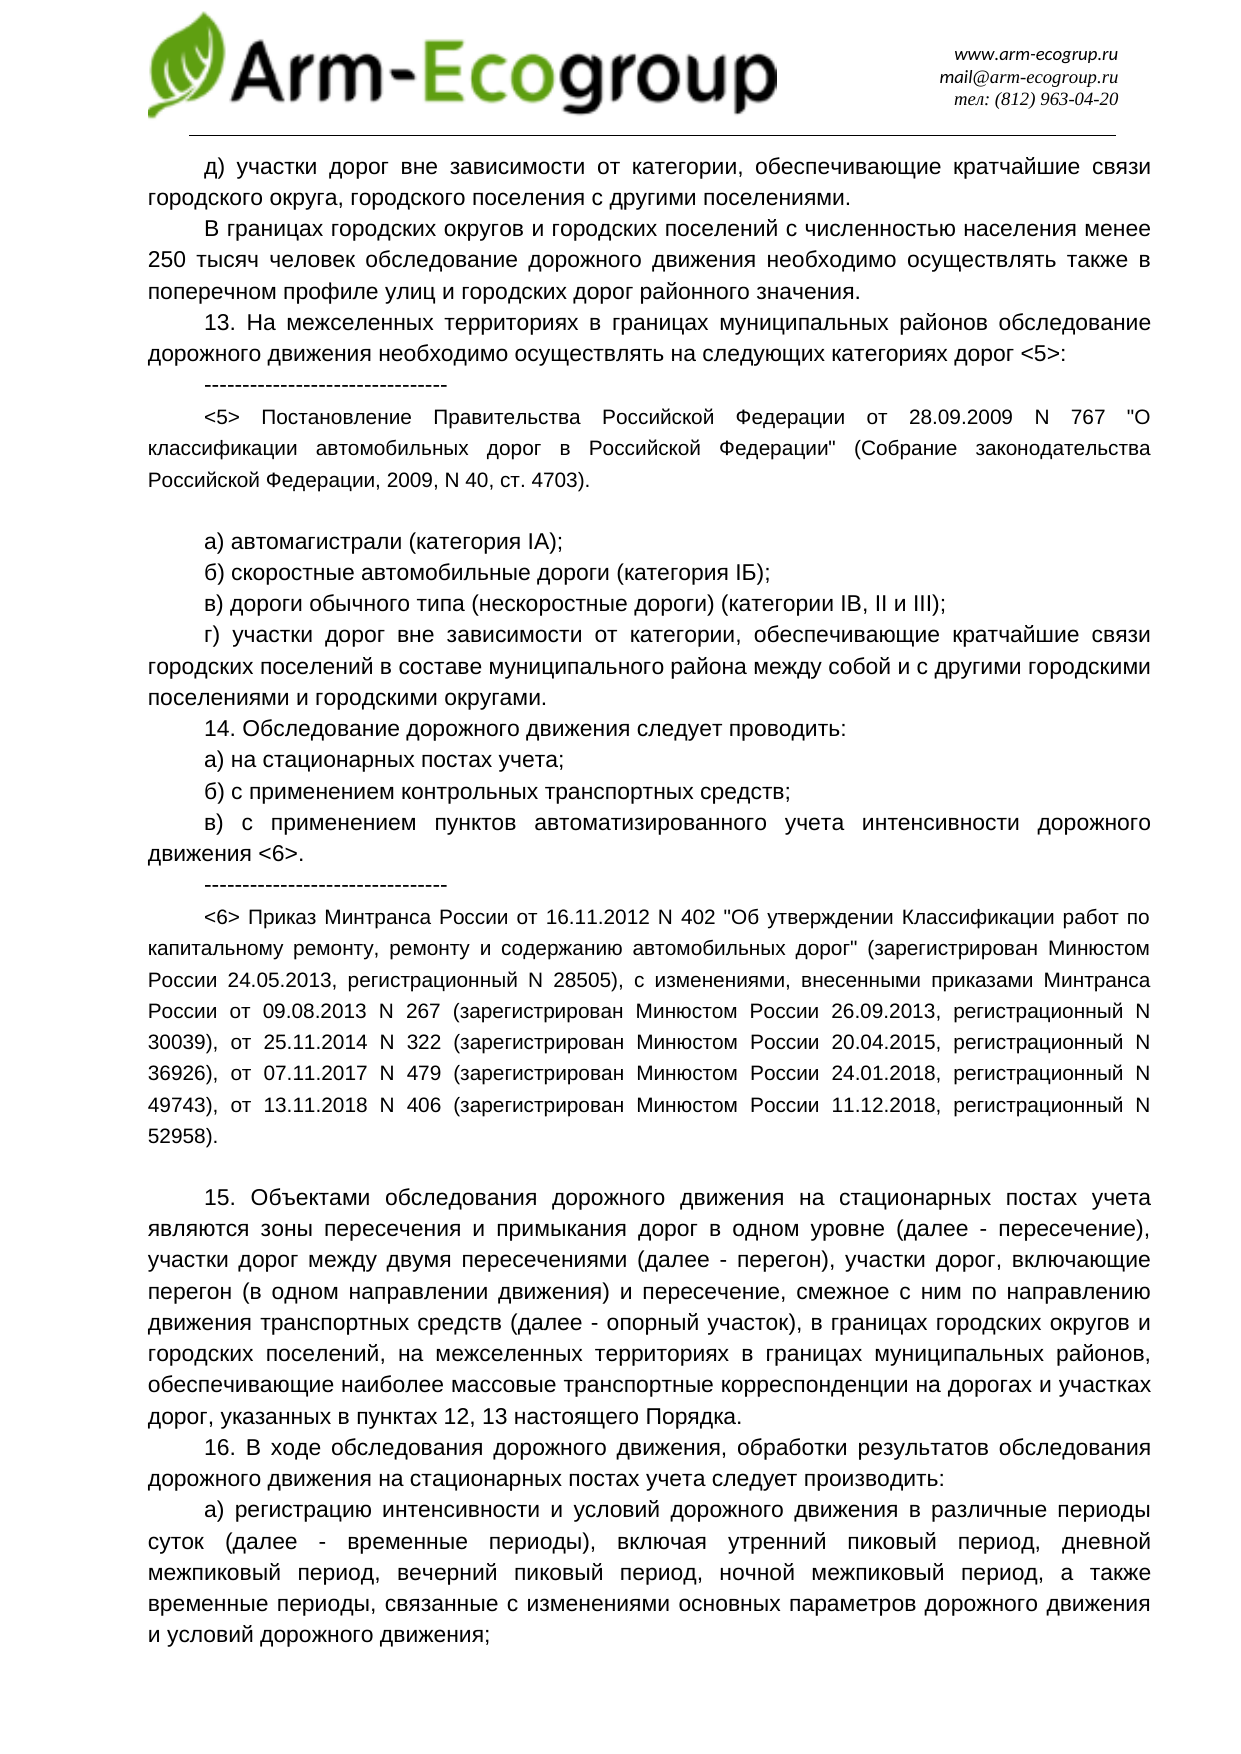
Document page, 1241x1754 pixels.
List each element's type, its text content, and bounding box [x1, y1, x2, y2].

text а) регистрацию интенсивности и условий дорожного движения в различные периоды суток (далее - временные периоды), включая утренний пиковый период, дневной межпиковый период, вечерний пиковый период, ночной межпиковый период, а также временные периоды, связанные с изменениями основных параметров дорожного движения и условий дорожного движения; [148, 1491, 1152, 1648]
text д) участки дорог вне зависимости от категории, обеспечивающие кратчайшие связи городского округа, городского поселения с другими поселениями. [148, 148, 1152, 210]
text <6> Приказ Минтранса России от 16.11.2012 N 402 "Об утверждении Классификации работ по капитальному ремонту, ремонту и содержанию автомобильных дорог" (зарегистрирован Минюстом России 24.05.2013, регистрационный N 28505), с изменениями, внесенными приказами Минтранса России от 09.08.2013 N 267 (зарегистрирован Минюстом России 26.09.2013, регистрационный N 30039), от 25.11.2014 N 322 (зарегистрирован Минюстом России 20.04.2015, регистрационный N 36926), от 07.11.2017 N 479 (зарегистрирован Минюстом России 24.01.2018, регистрационный N 49743), от 13.11.2018 N 406 (зарегистрирован Минюстом России 11.12.2018, регистрационный N 52958). [148, 898, 1152, 1148]
text 16. В ходе обследования дорожного движения, обработки результатов обследования дорожного движения на стационарных постах учета следует производить: [148, 1429, 1152, 1491]
text 15. Объектами обследования дорожного движения на стационарных постах учета являются зоны пересечения и примыкания дорог в одном уровне (далее - пересечение), участки дорог между двумя пересечениями (далее - перегон), участки дорог, включающие перегон (в одном направлении движения) и пересечение, смежное с ним по направлению движения транспортных средств (далее - опорный участок), в границах городских округов и городских поселений, на межселенных территориях в границах муниципальных районов, обеспечивающие наиболее массовые транспортные корреспонденции на дорогах и участках дорог, указанных в пунктах 12, 13 настоящего Порядка. [148, 1179, 1152, 1429]
text а) на стационарных постах учета; [148, 741, 1152, 773]
text в) дороги обычного типа (нескоростные дороги) (категории IВ, II и III); [148, 585, 1152, 616]
text 14. Обследование дорожного движения следует проводить: [148, 710, 1152, 741]
text <5> Постановление Правительства Российской Федерации от 28.09.2009 N 767 "О классификации автомобильных дорог в Российской Федерации" (Собрание законодательства Российской Федерации, 2009, N 40, ст. 4703). [148, 398, 1152, 491]
text в) с применением пунктов автоматизированного учета интенсивности дорожного движения <6>. [148, 804, 1152, 866]
text г) участки дорог вне зависимости от категории, обеспечивающие кратчайшие связи городских поселений в составе муниципального района между собой и с другими городскими поселениями и городскими округами. [148, 616, 1152, 710]
text 13. На межселенных территориях в границах муниципальных районов обследование дорожного движения необходимо осуществлять на следующих категориях дорог <5>: [148, 304, 1152, 366]
text -------------------------------- [148, 366, 1152, 398]
text б) скоростные автомобильные дороги (категория IБ); [148, 554, 1152, 585]
picture [148, 4, 777, 129]
text а) автомагистрали (категория IА); [148, 523, 1152, 554]
text б) с применением контрольных транспортных средств; [148, 773, 1152, 804]
text -------------------------------- [148, 866, 1152, 898]
text В границах городских округов и городских поселений с численностью населения менее 250 тысяч человек обследование дорожного движения необходимо осуществлять также в поперечном профиле улиц и городских дорог районного значения. [148, 210, 1152, 304]
